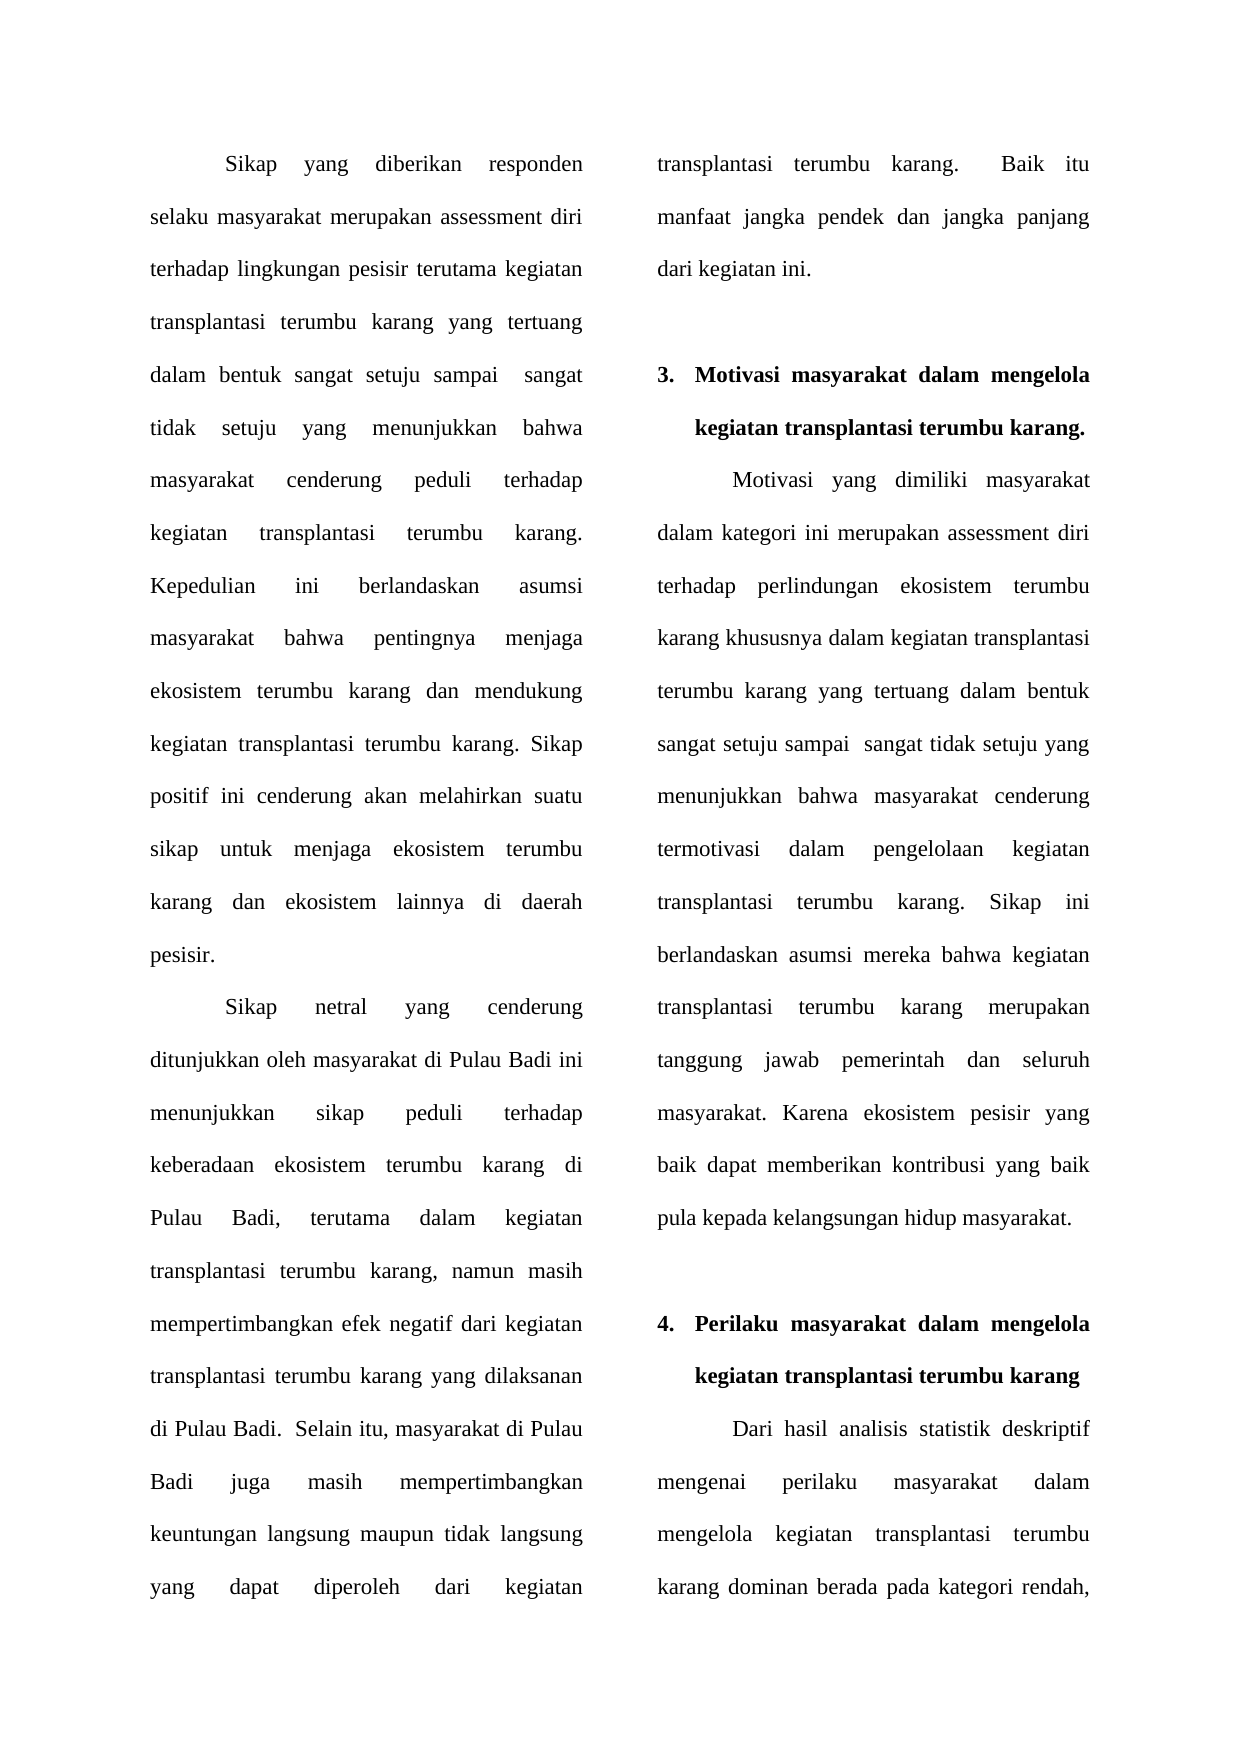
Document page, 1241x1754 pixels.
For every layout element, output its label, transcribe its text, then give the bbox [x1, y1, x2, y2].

text Sikap yang diberikan responden selaku masyarakat merupakan assessment diri terhadap lingkungan pesisir terutama kegiatan transplantasi terumbu karang yang tertuang dalam bentuk sangat setuju sampai sangat tidak setuju yang menunjukkan bahwa masyarakat cenderung peduli terhadap kegiatan transplantasi terumbu karang. Kepedulian ini berlandaskan asumsi masyarakat bahwa pentingnya menjaga ekosistem terumbu karang dan mendukung kegiatan transplantasi terumbu karang. Sikap positif ini cenderung akan melahirkan suatu sikap untuk menjaga ekosistem terumbu karang dan ekosistem lainnya di daerah pesisir. [150, 150, 583, 967]
text Motivasi yang dimiliki masyarakat dalam kategori ini merupakan assessment diri terhadap perlindungan ekosistem terumbu karang khususnya dalam kegiatan transplantasi terumbu karang yang tertuang dalam bentuk sangat setuju sampai sangat tidak setuju yang menunjukkan bahwa masyarakat cenderung termotivasi dalam pengelolaan kegiatan transplantasi terumbu karang. Sikap ini berlandaskan asumsi mereka bahwa kegiatan transplantasi terumbu karang merupakan tanggung jawab pemerintah dan seluruh masyarakat. Karena ekosistem pesisir yang baik dapat memberikan kontribusi yang baik pula kepada kelangsungan hidup masyarakat. [657, 466, 1090, 1231]
list Motivasi masyarakat dalam mengelola kegiatan transplantasi terumbu karang. [657, 361, 1090, 440]
text Sikap netral yang cenderung ditunjukkan oleh masyarakat di Pulau Badi ini menunjukkan sikap peduli terhadap keberadaan ekosistem terumbu karang di Pulau Badi, terutama dalam kegiatan transplantasi terumbu karang, namun masih mempertimbangkan efek negatif dari kegiatan transplantasi terumbu karang yang dilaksanan di Pulau Badi. Selain itu, masyarakat di Pulau Badi juga masih mempertimbangkan keuntungan langsung maupun tidak langsung yang dapat diperoleh dari kegiatan transplantasi terumbu karang. Baik itu manfaat jangka pendek dan jangka panjang dari kegiatan ini. [657, 150, 1090, 282]
text Sikap netral yang cenderung ditunjukkan oleh masyarakat di Pulau Badi ini menunjukkan sikap peduli terhadap keberadaan ekosistem terumbu karang di Pulau Badi, terutama dalam kegiatan transplantasi terumbu karang, namun masih mempertimbangkan efek negatif dari kegiatan transplantasi terumbu karang yang dilaksanan di Pulau Badi. Selain itu, masyarakat di Pulau Badi juga masih mempertimbangkan keuntungan langsung maupun tidak langsung yang dapat diperoleh dari kegiatan transplantasi terumbu karang. Baik itu manfaat jangka pendek dan jangka panjang dari kegiatan ini. [150, 993, 583, 1599]
list Perilaku masyarakat dalam mengelola kegiatan transplantasi terumbu karang [657, 1309, 1090, 1389]
